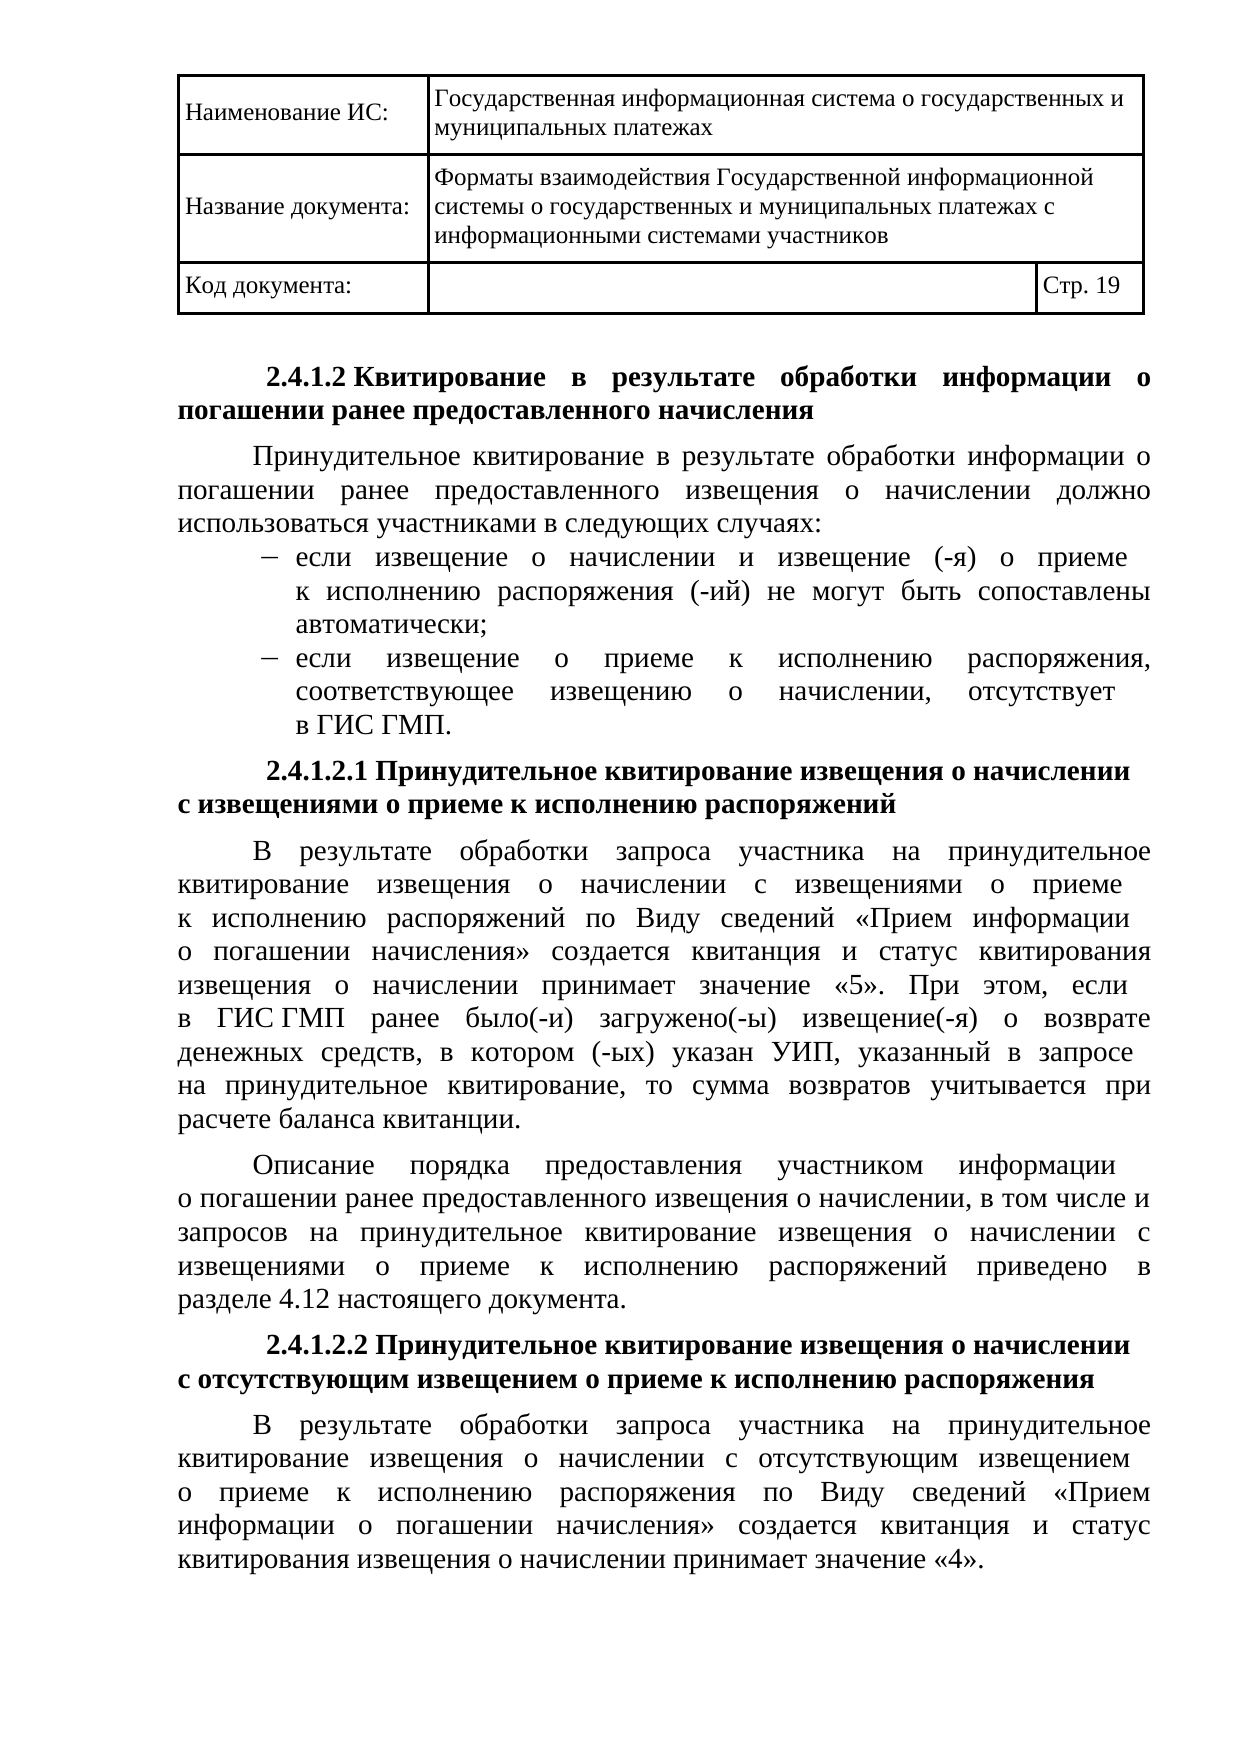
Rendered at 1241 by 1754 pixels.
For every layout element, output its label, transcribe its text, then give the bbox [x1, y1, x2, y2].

text Принудительное квитирование извещения о начислении с отсутствующим извещением о приеме к исполнению распоряжения [177, 1327, 1152, 1394]
text Квитирование в результате обработки информации о погашении ранее предоставленного начисления [177, 359, 1152, 426]
list если извещение о приеме к исполнению распоряжения, соответствующее извещению о начислении, отсутствует в ГИС ГМП. [258, 640, 1152, 741]
text В результате обработки запроса участника на принудительное квитирование извещения о начислении с извещениями о приеме к исполнению распоряжений по Виду сведений «Прием информации о погашении начисления» создается квитанция и статус квитирования извещения о начислении принимает значение «5». При этом, если в ГИС ГМП ранее было(-и) загружено(-ы) извещение(-я) о возврате денежных средств, в котором (-ых) указан УИП, указанный в запросе на принудительное квитирование, то сумма возвратов учитывается при расчете баланса квитанции. [177, 833, 1152, 1134]
text Описание порядка предоставления участником информации о погашении ранее предоставленного извещения о начислении, в том числе и запросов на принудительное квитирование извещения о начислении с извещениями о приеме к исполнению распоряжений приведено в разделе 4.12 настоящего документа. [177, 1147, 1152, 1315]
text Принудительное квитирование в результате обработки информации о погашении ранее предоставленного извещения о начислении должно использоваться участниками в следующих случаях: [177, 438, 1152, 539]
list если извещение о начислении и извещение (-я) о приеме к исполнению распоряжения (-ий) не могут быть сопоставлены автоматически; [258, 539, 1152, 640]
text В результате обработки запроса участника на принудительное квитирование извещения о начислении с отсутствующим извещением о приеме к исполнению распоряжения по Виду сведений «Прием информации о погашении начисления» создается квитанция и статус квитирования извещения о начислении принимает значение «4». [177, 1407, 1152, 1574]
text Принудительное квитирование извещения о начислении с извещениями о приеме к исполнению распоряжений [177, 753, 1152, 820]
